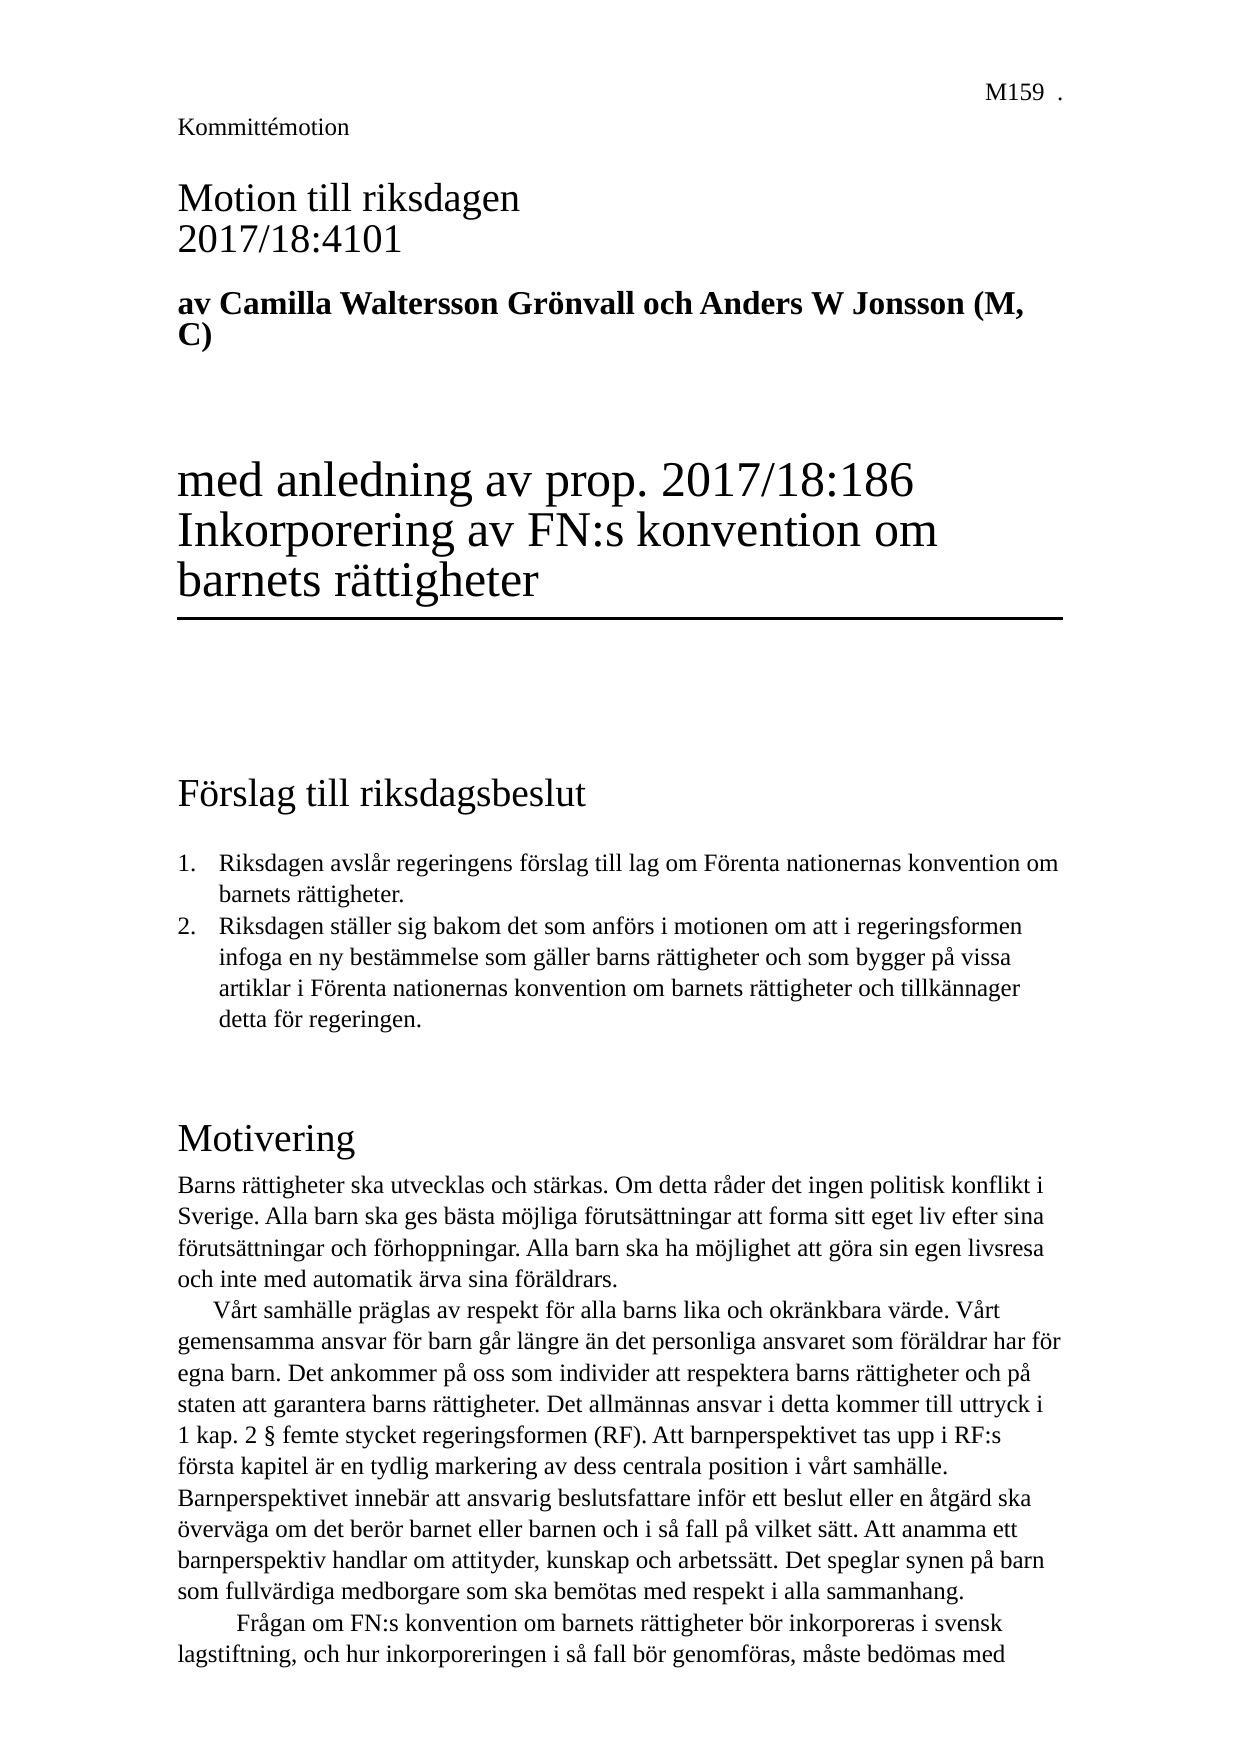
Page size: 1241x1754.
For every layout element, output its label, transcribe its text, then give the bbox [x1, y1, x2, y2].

text Barns rättigheter ska utvecklas och stärkas. Om detta råder det ingen politisk konflikt i Sverige. Alla barn ska ges bästa möjliga förutsättningar att forma sitt eget liv efter sina förutsättningar och förhoppningar. Alla barn ska ha möjlighet att göra sin egen livsresa och inte med automatik ärva sina föräldrars. [177, 1168, 1063, 1293]
text Vårt samhälle präglas av respekt för alla barns lika och okränkbara värde. Vårt gemensamma ansvar för barn går längre än det personliga ansvaret som föräldrar har för egna barn. Det ankommer på oss som individer att respektera barns rättigheter och på staten att garantera barns rättigheter. Det allmännas ansvar i detta kommer till uttryck i 1 kap. 2 § femte stycket regeringsformen (RF). Att barnperspektivet tas upp i RF:s första kapitel är en tydlig markering av dess centrala position i vårt samhälle. Barnperspektivet innebär att ansvarig beslutsfattare inför ett beslut eller en åtgärd ska överväga om det berör barnet eller barnen och i så fall på vilket sätt. Att anamma ett barnperspektiv handlar om attityder, kunskap och arbetssätt. Det speglar synen på barn som fullvärdiga medborgare som ska bemötas med respekt i alla sammanhang. [177, 1293, 1063, 1605]
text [177, 1605, 1063, 1668]
